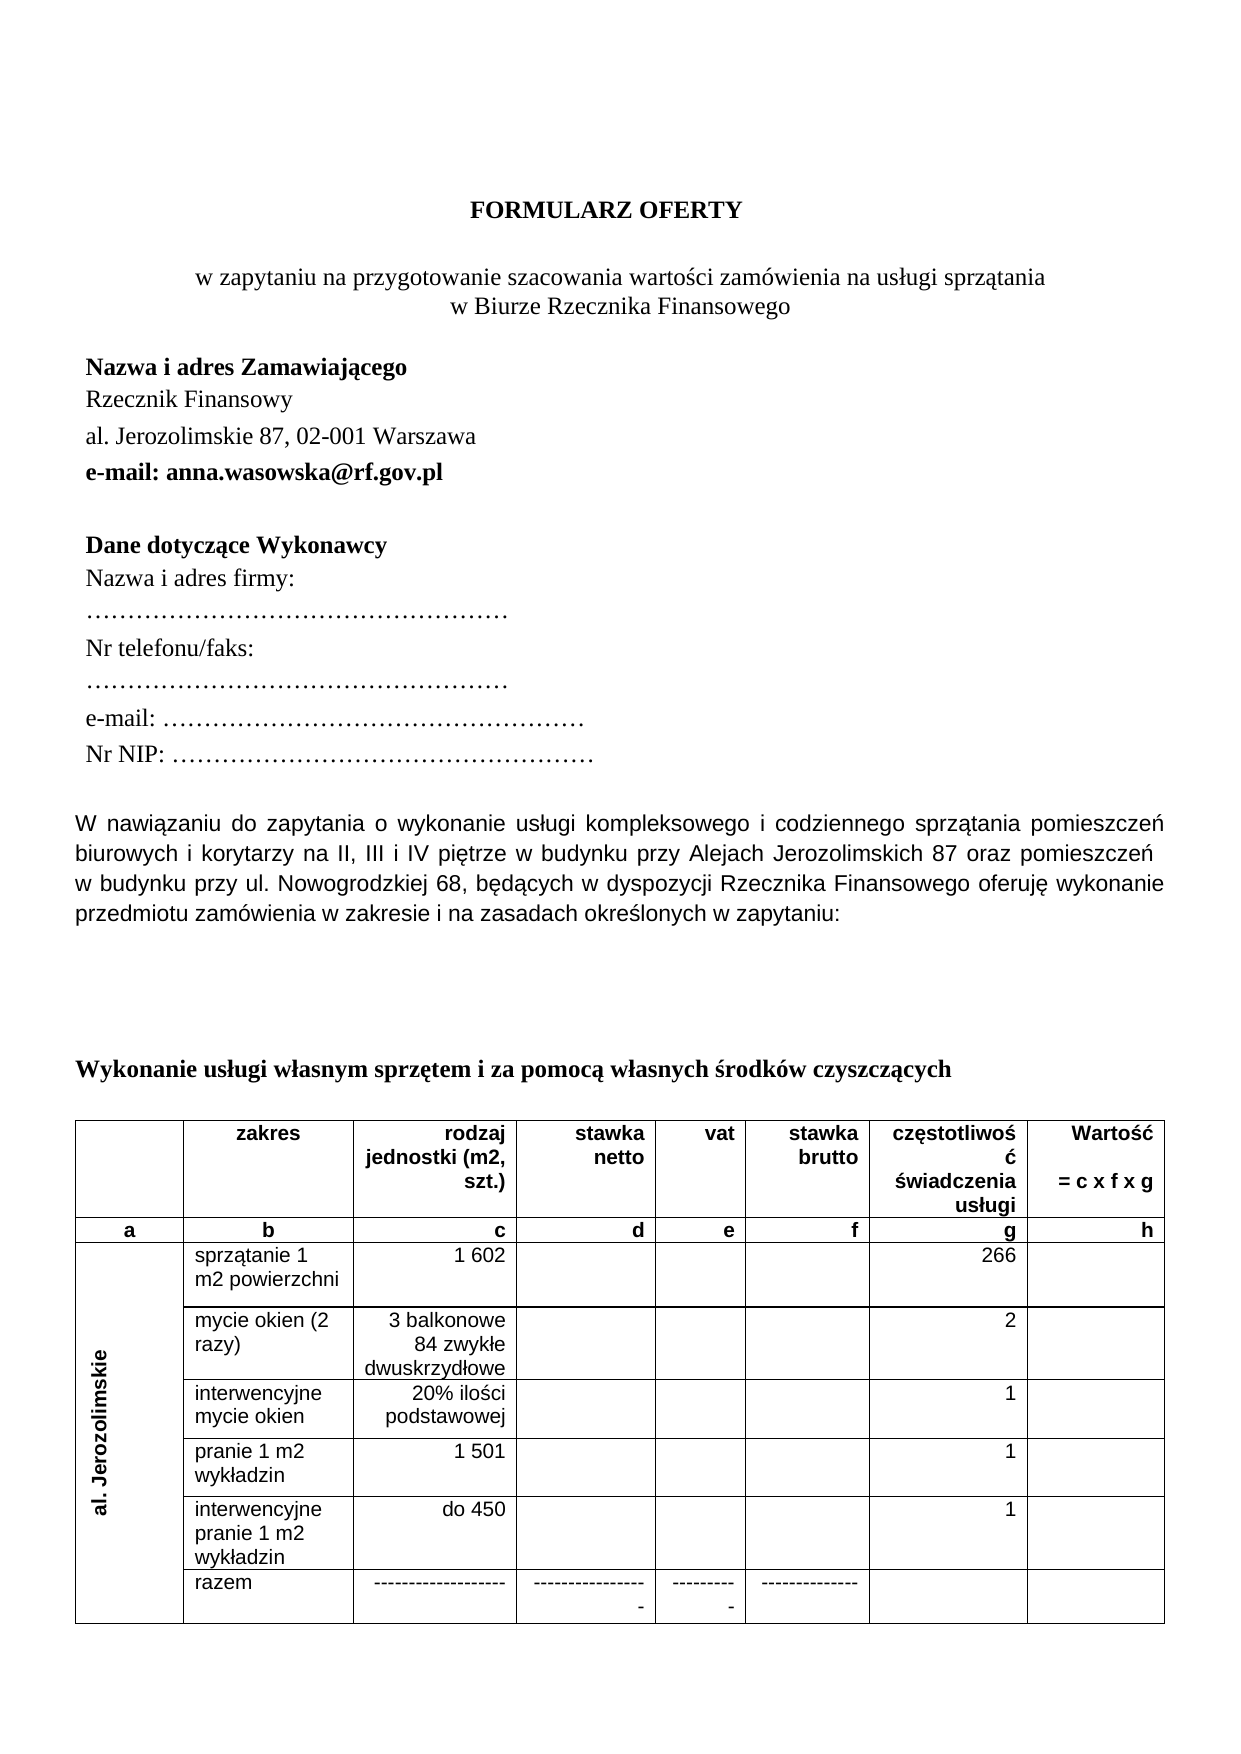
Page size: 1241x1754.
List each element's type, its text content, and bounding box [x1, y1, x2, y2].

table_cell interwencyjne mycie okien [184, 1380, 353, 1437]
table_header stawka brutto [746, 1121, 869, 1217]
table_cell f [746, 1218, 869, 1242]
subtitle Nazwa i adres Zamawiającego [85, 352, 1165, 381]
text Nr telefonu/faks: …………………………………………… [85, 633, 659, 694]
table_cell c [354, 1218, 516, 1242]
table_cell 1 501 [354, 1439, 516, 1496]
text e-mail: …………………………………………… [85, 703, 659, 731]
table_header częstotliwość świadczenia usługi [870, 1121, 1027, 1217]
table_cell razem [184, 1570, 353, 1623]
table_cell [517, 1439, 655, 1496]
text Wykonanie usługi własnym sprzętem i za pomocą własnych środków czyszczących [75, 1054, 1165, 1083]
table_cell [746, 1308, 869, 1379]
table_cell pranie 1 m2 wykładzin [184, 1439, 353, 1496]
table_cell mycie okien (2 razy) [184, 1308, 353, 1379]
table_cell [517, 1243, 655, 1306]
table_cell a [76, 1218, 183, 1242]
table_cell 1 [870, 1497, 1027, 1569]
table_header stawka netto [517, 1121, 655, 1217]
table_cell interwencyjne pranie 1 m2 wykładzin [184, 1497, 353, 1569]
table_cell al. Jerozolimskie [76, 1243, 183, 1623]
text w zapytaniu na przygotowanie szacowania wartości zamówienia na usługi sprzątania [75, 262, 1165, 291]
table_cell [1028, 1243, 1164, 1306]
table_header Wartość = c x f x g [1028, 1121, 1164, 1217]
table_cell [656, 1497, 745, 1569]
text Nazwa i adres firmy: …………………………………………… [85, 563, 659, 624]
table_cell 1 [870, 1380, 1027, 1437]
table_cell 3 balkonowe 84 zwykłe dwuskrzydłowe [354, 1308, 516, 1379]
table_cell [517, 1308, 655, 1379]
table_cell [746, 1497, 869, 1569]
table_cell [656, 1243, 745, 1306]
text e-mail: anna.wasowska@rf.gov.pl [85, 457, 1165, 486]
table_cell [656, 1439, 745, 1496]
table_cell 266 [870, 1243, 1027, 1306]
table_cell [517, 1380, 655, 1437]
table_cell e [656, 1218, 745, 1242]
table_header vat [656, 1121, 745, 1217]
table_cell [1028, 1380, 1164, 1437]
table_cell do 450 [354, 1497, 516, 1569]
table_cell [517, 1497, 655, 1569]
table_header [76, 1121, 183, 1217]
subtitle Dane dotyczące Wykonawcy [85, 530, 1165, 559]
table_cell [1028, 1497, 1164, 1569]
table_header rodzaj jednostki (m2, szt.) [354, 1121, 516, 1217]
table_cell [656, 1380, 745, 1437]
table_cell [870, 1570, 1027, 1623]
table_cell 20% ilości podstawowej [354, 1380, 516, 1437]
table_cell ------------------- [354, 1570, 516, 1623]
table_header zakres [184, 1121, 353, 1217]
table_cell [746, 1439, 869, 1496]
table_cell ----------------- [517, 1570, 655, 1623]
table_cell h [1028, 1218, 1164, 1242]
text al. Jerozolimskie 87, 02-001 Warszawa [85, 421, 1165, 449]
table_cell 2 [870, 1308, 1027, 1379]
table_cell b [184, 1218, 353, 1242]
table_cell [746, 1243, 869, 1306]
text FORMULARZ OFERTY [75, 195, 1137, 224]
text W nawiązaniu do zapytania o wykonanie usługi kompleksowego i codziennego sprzątania pomieszczeń biurowych i korytarzy na II, III i IV piętrze w budynku przy Alejach Jerozolimskich 87 oraz pomieszczeń w budynku przy ul. Nowogrodzkiej 68, będących w dyspozycji Rzecznika Finansowego oferuję wykonanie przedmiotu zamówienia w zakresie i na zasadach określonych w zapytaniu: [75, 809, 1165, 927]
table_cell sprzątanie 1 m2 powierzchni [184, 1243, 353, 1306]
table_cell [746, 1380, 869, 1437]
table_cell -------------- [746, 1570, 869, 1623]
text Rzecznik Finansowy [85, 384, 1165, 413]
table_cell 1 [870, 1439, 1027, 1496]
table_cell 1 602 [354, 1243, 516, 1306]
table_cell g [870, 1218, 1027, 1242]
table_cell [1028, 1308, 1164, 1379]
table_cell [1028, 1570, 1164, 1623]
text Nr NIP: …………………………………………… [85, 739, 659, 768]
text w Biurze Rzecznika Finansowego [75, 291, 1165, 319]
table_cell [656, 1308, 745, 1379]
table_cell d [517, 1218, 655, 1242]
table_cell ---------- [656, 1570, 745, 1623]
table_cell [1028, 1439, 1164, 1496]
